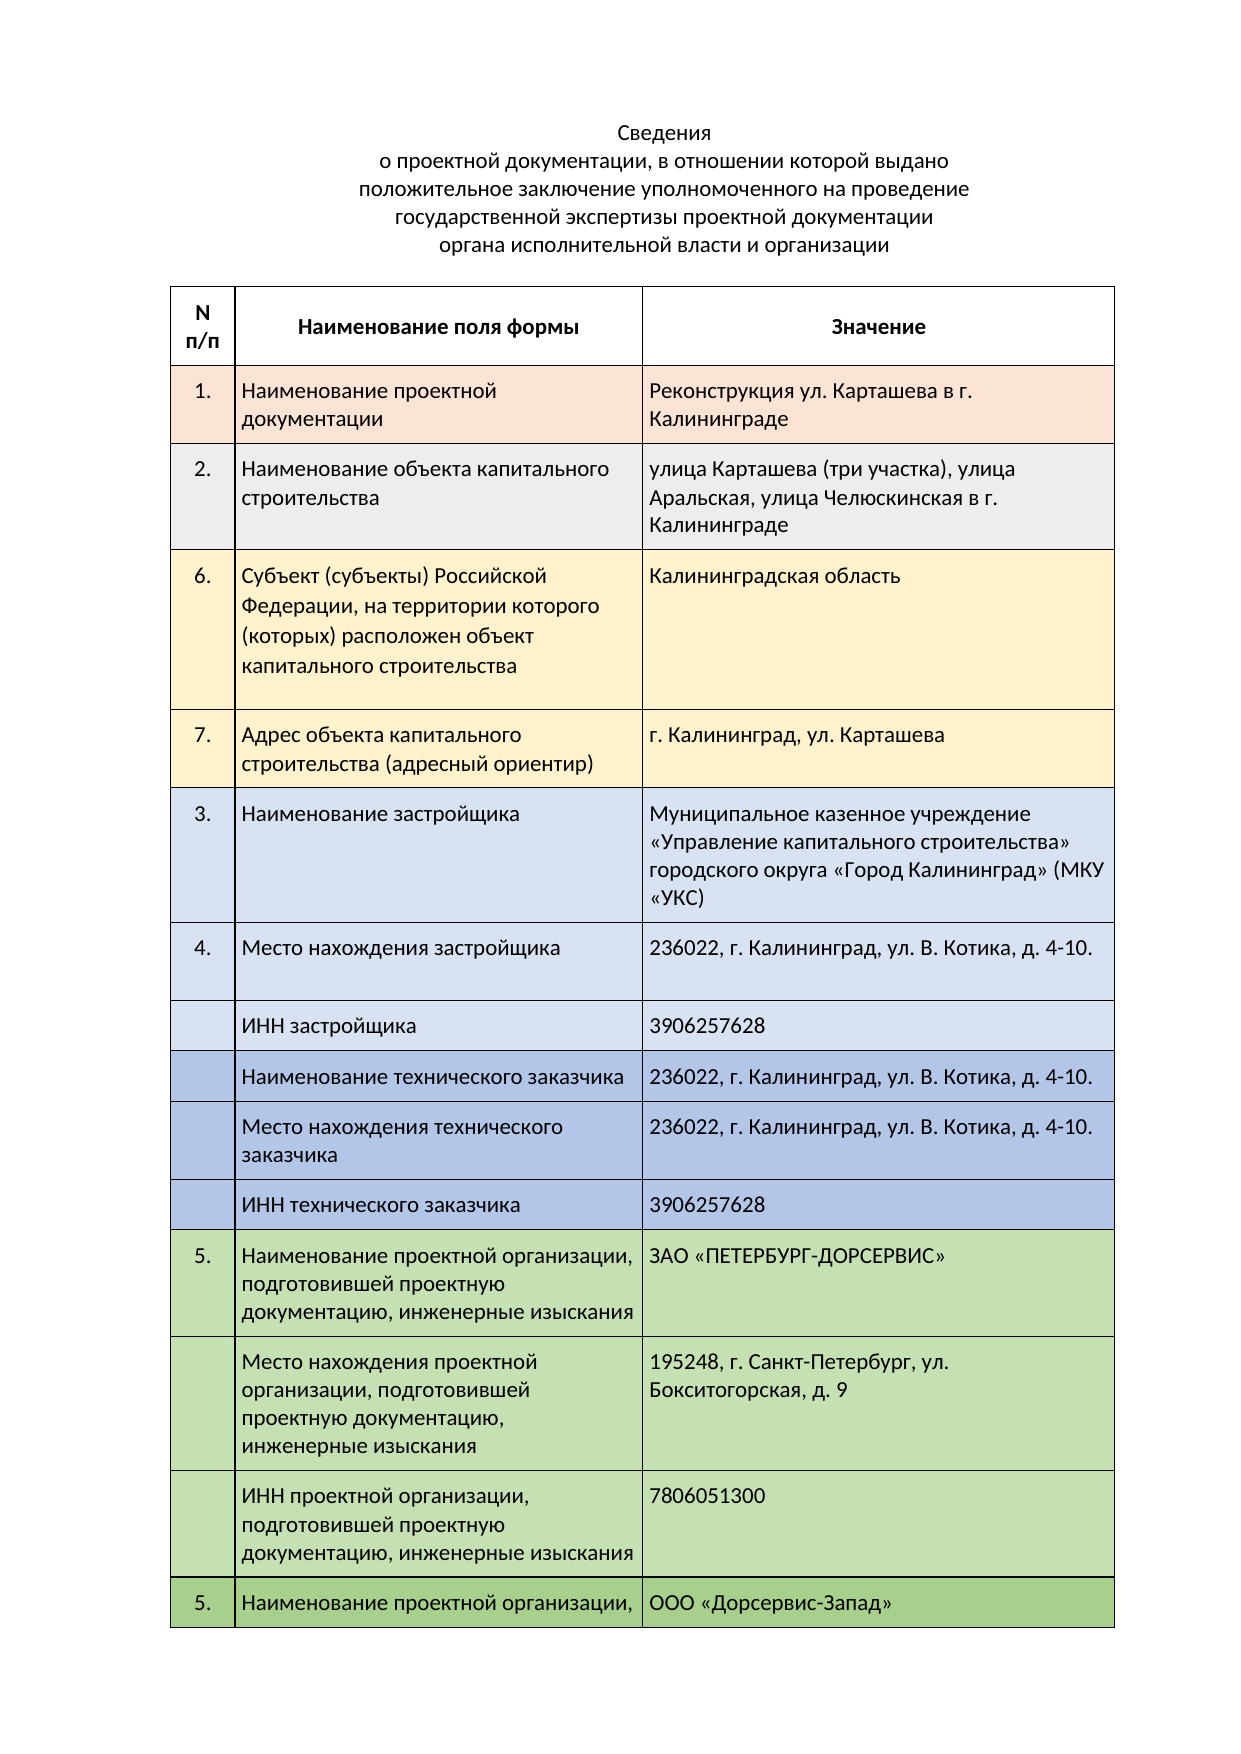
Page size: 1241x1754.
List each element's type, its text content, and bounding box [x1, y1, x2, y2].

table_cell 6. [171, 550, 234, 709]
table_cell Наименование технического заказчика [236, 1051, 642, 1101]
table_cell [171, 1102, 234, 1179]
table_cell 236022, г. Калининград, ул. В. Котика, д. 4-10. [643, 1102, 1114, 1179]
table_cell [171, 1051, 234, 1101]
table_cell 236022, г. Калининград, ул. В. Котика, д. 4-10. [643, 1051, 1114, 1101]
text о проектной документации, в отношении которой выдано [177, 146, 1152, 174]
text государственной экспертизы проектной документации [177, 202, 1152, 230]
table_cell Наименование застройщика [236, 788, 642, 922]
table_cell 3. [171, 788, 234, 922]
table_cell 195248, г. Санкт-Петербург, ул. Бокситогорская, д. 9 [643, 1337, 1114, 1470]
table_cell ЗАО «ПЕТЕРБУРГ-ДОРСЕРВИС» [643, 1230, 1114, 1336]
table_cell ИНН застройщика [236, 1001, 642, 1050]
table_cell 5. [171, 1578, 234, 1627]
table_cell 5. [171, 1230, 234, 1336]
table_cell [171, 1337, 234, 1470]
table_cell Адрес объекта капитального строительства (адресный ориентир) [236, 710, 642, 787]
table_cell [236, 1578, 642, 1627]
table_cell [171, 1471, 234, 1576]
table_cell г. Калининград, ул. Карташева [643, 710, 1114, 787]
text органа исполнительной власти и организации [177, 230, 1152, 258]
table_cell Наименование проектной организации, подготовившей проектную документацию, инженерные изыскания [236, 1230, 642, 1336]
table_cell 3906257628 [643, 1180, 1114, 1229]
table_cell улица Карташева (три участка), улица Аральская, улица Челюскинская в г. Калининграде [643, 444, 1114, 549]
table_cell [171, 1001, 234, 1050]
table_cell ИНН проектной организации, подготовившей проектную документацию, инженерные изыскания [236, 1471, 642, 1576]
table_header Наименование поля формы [236, 287, 642, 364]
table_cell 3906257628 [643, 1001, 1114, 1050]
table_cell 2. [171, 444, 234, 549]
table_header N п/п [171, 287, 234, 364]
text положительное заключение уполномоченного на проведение [177, 174, 1152, 202]
table_cell Место нахождения проектной организации, подготовившей проектную документацию, инженерные изыскания [236, 1337, 642, 1470]
table_cell Субъект (субъекты) Российской Федерации, на территории которого (которых) расположен объект капитального строительства [236, 550, 642, 709]
table_cell Место нахождения технического заказчика [236, 1102, 642, 1179]
table_cell Наименование объекта капитального строительства [236, 444, 642, 549]
table_cell Муниципальное казенное учреждение «Управление капитального строительства» городского округа «Город Калининград» (МКУ «УКС) [643, 788, 1114, 922]
table_cell 1. [171, 366, 234, 443]
table_cell [171, 1180, 234, 1229]
table_cell 236022, г. Калининград, ул. В. Котика, д. 4-10. [643, 923, 1114, 1000]
table_cell ИНН технического заказчика [236, 1180, 642, 1229]
table_cell Место нахождения застройщика [236, 923, 642, 1000]
table_cell 7. [171, 710, 234, 787]
table_cell Наименование проектной документации [236, 366, 642, 443]
table_cell 4. [171, 923, 234, 1000]
table_cell Реконструкция ул. Карташева в г. Калининграде [643, 366, 1114, 443]
table_cell Калининградская область [643, 550, 1114, 709]
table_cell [643, 1578, 1114, 1627]
text Сведения [177, 118, 1152, 146]
table_cell 7806051300 [643, 1471, 1114, 1576]
table_header Значение [643, 287, 1114, 364]
